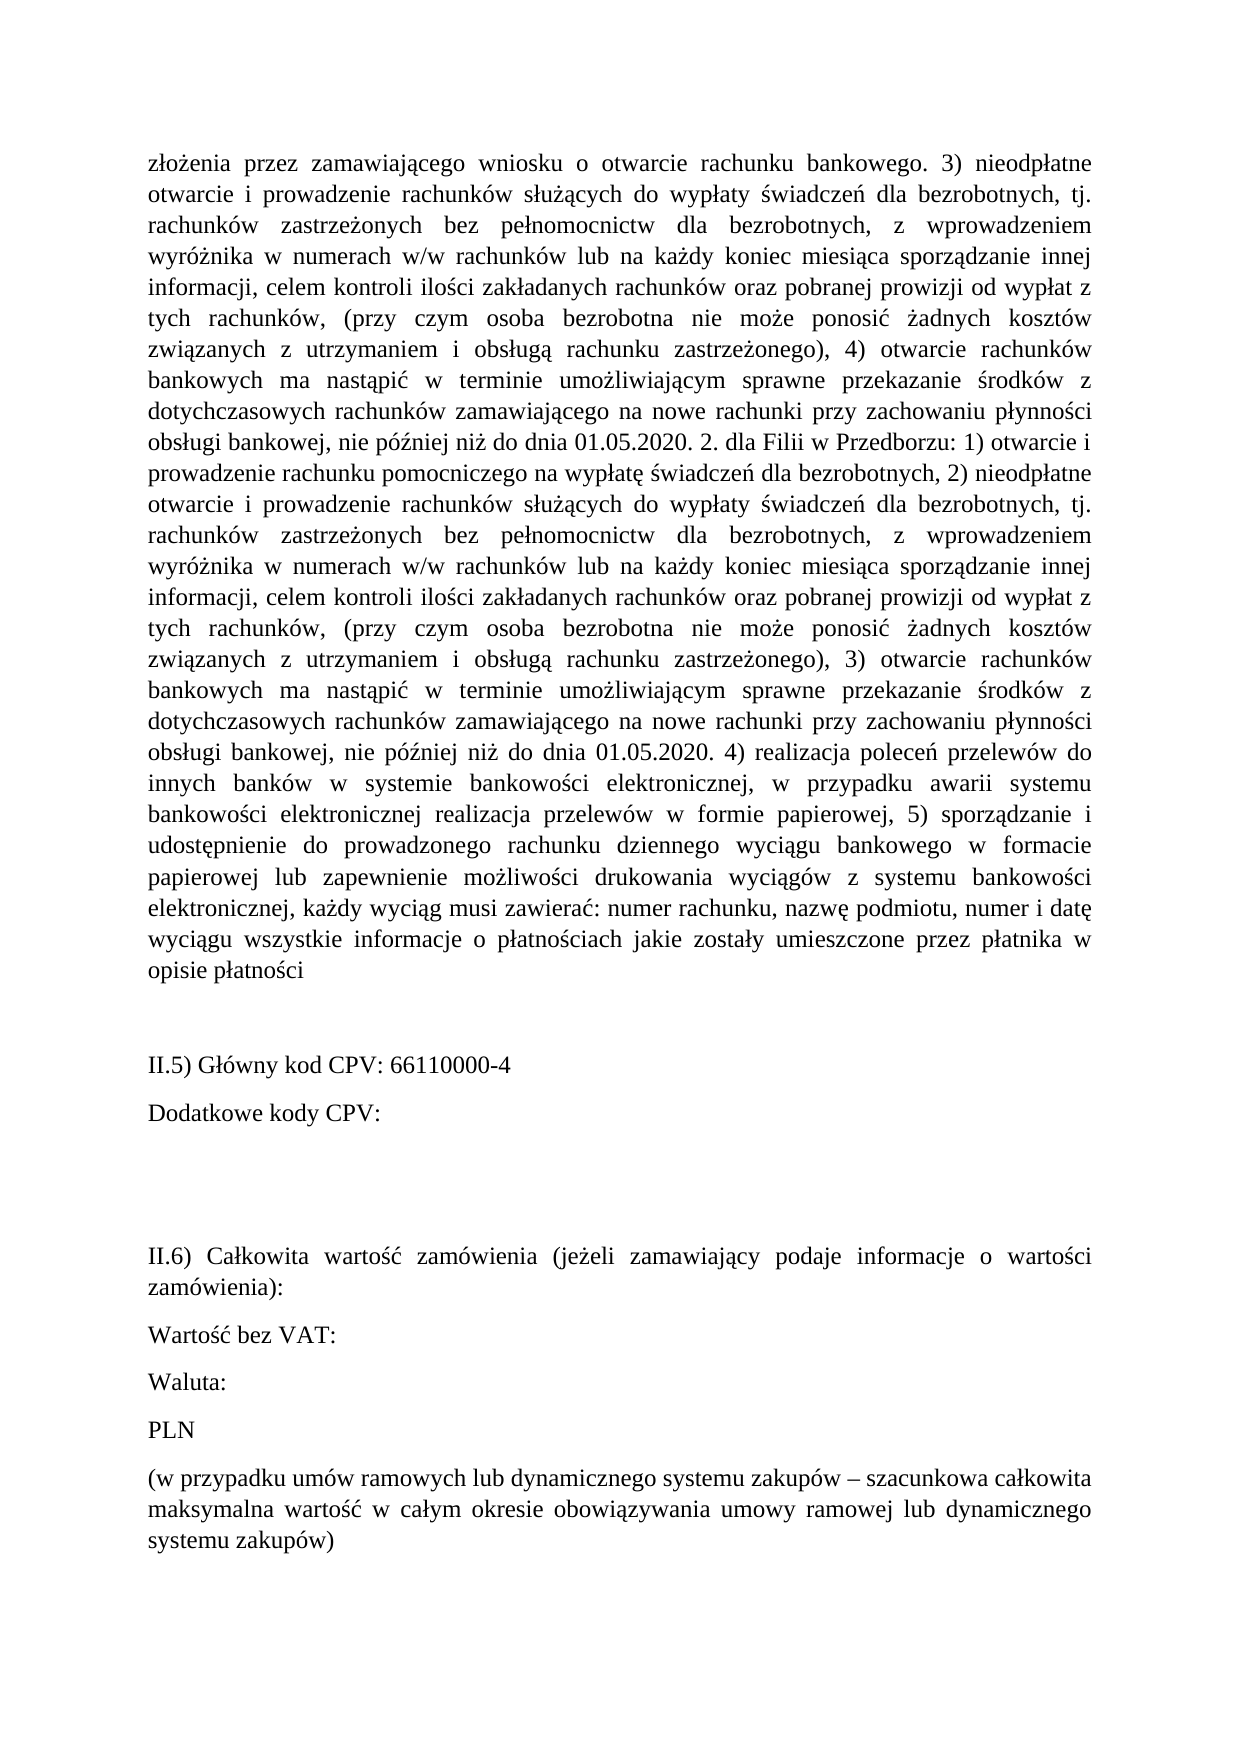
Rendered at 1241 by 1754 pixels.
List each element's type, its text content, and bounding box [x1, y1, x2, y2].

text Wartość bez VAT: [148, 1320, 1093, 1348]
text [148, 148, 1093, 983]
text Waluta: [148, 1367, 1093, 1396]
text (w przypadku umów ramowych lub dynamicznego systemu zakupów – szacunkowa całkowita maksymalna wartość w całym okresie obowiązywania umowy ramowej lub dynamicznego systemu zakupów) [148, 1463, 1093, 1554]
text II.5) Główny kod CPV: 66110000-4 [148, 1050, 1093, 1079]
text II.6) Całkowita wartość zamówienia (jeżeli zamawiający podaje informacje o wartości zamówienia): [148, 1241, 1093, 1301]
text Dodatkowe kody CPV: [148, 1098, 1093, 1127]
text PLN [148, 1415, 1093, 1444]
